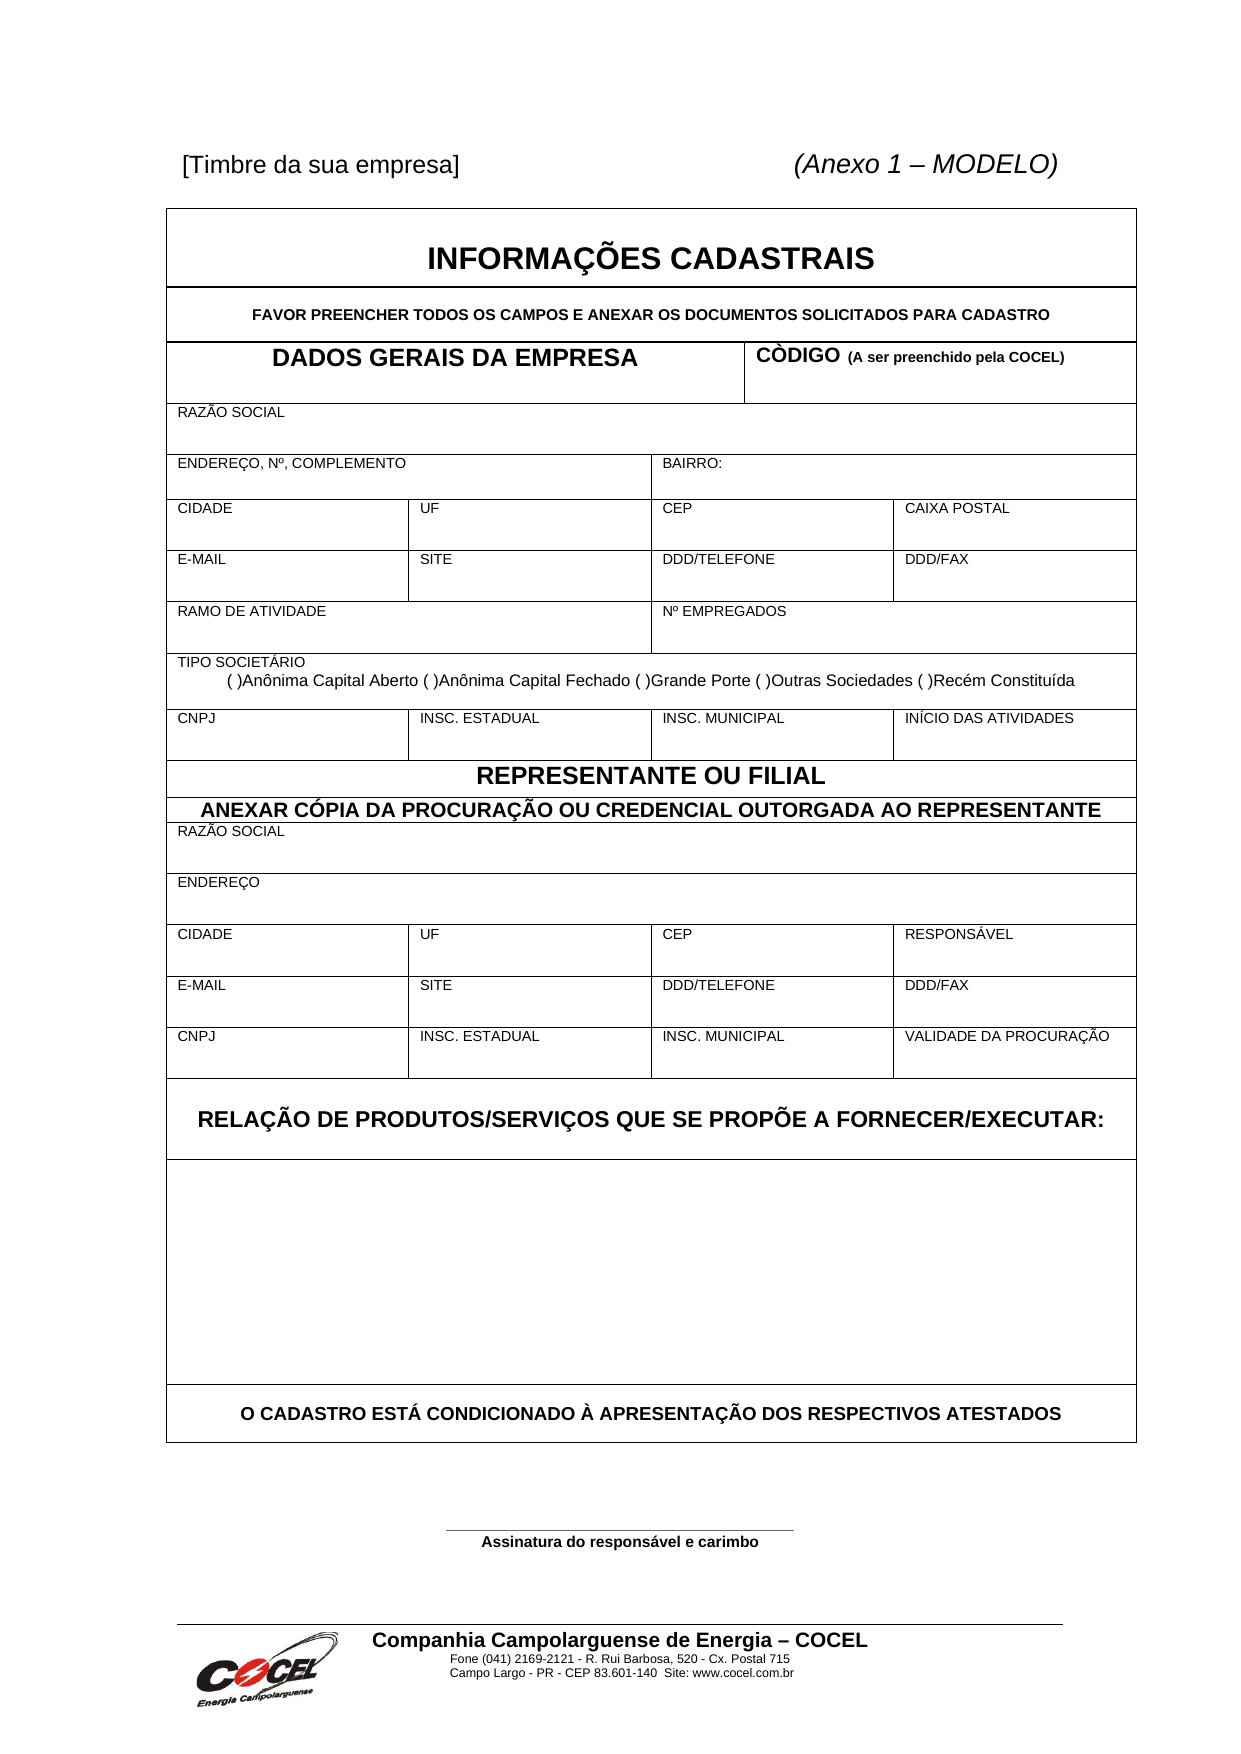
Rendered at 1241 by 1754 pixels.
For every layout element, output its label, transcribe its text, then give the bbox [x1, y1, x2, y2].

text ________________________________________ [177, 1515, 1063, 1533]
table_cell RELAÇÃO DE PRODUTOS/SERVIÇOS QUE SE PROPÕE A FORNECER/EXECUTAR: [167, 1079, 1136, 1158]
table_cell ANEXAR CÓPIA DA PROCURAÇÃO OU CREDENCIAL OUTORGADA AO REPRESENTANTE [167, 798, 1136, 822]
table_cell ENDEREÇO [167, 874, 1136, 924]
table_cell CAIXA POSTAL [894, 500, 1136, 550]
table_cell [167, 1160, 1136, 1384]
table_cell INÍCIO DAS ATIVIDADES [894, 710, 1136, 760]
table_cell INSC. ESTADUAL [409, 1028, 651, 1078]
table_cell CEP [652, 500, 893, 550]
table_cell RESPONSÁVEL [894, 925, 1136, 976]
table_cell CIDADE [167, 500, 408, 550]
table_cell O CADASTRO ESTÁ CONDICIONADO À APRESENTAÇÃO DOS RESPECTIVOS ATESTADOS [167, 1385, 1136, 1442]
table_cell VALIDADE DA PROCURAÇÃO [894, 1028, 1136, 1078]
table_cell DDD/FAX [894, 977, 1136, 1027]
table_cell E-MAIL [167, 551, 408, 601]
table_cell TIPO SOCIETÁRIO ( )Anônima Capital Aberto ( )Anônima Capital Fechado ( )Grande Porte ( )Outras Sociedades ( )Recém Constituída [167, 654, 1136, 709]
table_cell DDD/FAX [894, 551, 1136, 601]
table_cell ENDEREÇO, Nº, COMPLEMENTO [167, 455, 651, 498]
table_cell DDD/TELEFONE [652, 551, 893, 601]
picture [196, 1632, 339, 1707]
table_cell SITE [409, 977, 651, 1027]
table_cell CIDADE [167, 925, 408, 976]
table_cell DADOS GERAIS DA EMPRESA [167, 343, 744, 402]
table_cell E-MAIL [167, 977, 408, 1027]
table_cell REPRESENTANTE OU FILIAL [167, 761, 1136, 797]
table_cell Nº EMPREGADOS [652, 602, 1136, 652]
table_cell INSC. MUNICIPAL [652, 1028, 893, 1078]
table_cell CNPJ [167, 710, 408, 760]
table_cell SITE [409, 551, 651, 601]
table_cell CÒDIGO (A ser preenchido pela COCEL) [745, 343, 1136, 402]
table_cell FAVOR PREENCHER TODOS OS CAMPOS E ANEXAR OS DOCUMENTOS SOLICITADOS PARA CADASTRO [167, 288, 1136, 341]
table_cell DDD/TELEFONE [652, 977, 893, 1027]
table_cell CNPJ [167, 1028, 408, 1078]
table_cell RAZÃO SOCIAL [167, 404, 1136, 454]
table_cell INSC. MUNICIPAL [652, 710, 893, 760]
table_cell RAZÃO SOCIAL [167, 823, 1136, 873]
table_cell CEP [652, 925, 893, 976]
table_cell BAIRRO: [652, 455, 1136, 498]
text [Timbre da sua empresa] (Anexo 1 – MODELO) [177, 148, 1063, 179]
table_cell UF [409, 925, 651, 976]
table_cell UF [409, 500, 651, 550]
text Assinatura do responsável e carimbo [177, 1533, 1063, 1551]
table_header INFORMAÇÕES CADASTRAIS [167, 209, 1136, 286]
table_cell INSC. ESTADUAL [409, 710, 651, 760]
table_cell RAMO DE ATIVIDADE [167, 602, 651, 652]
